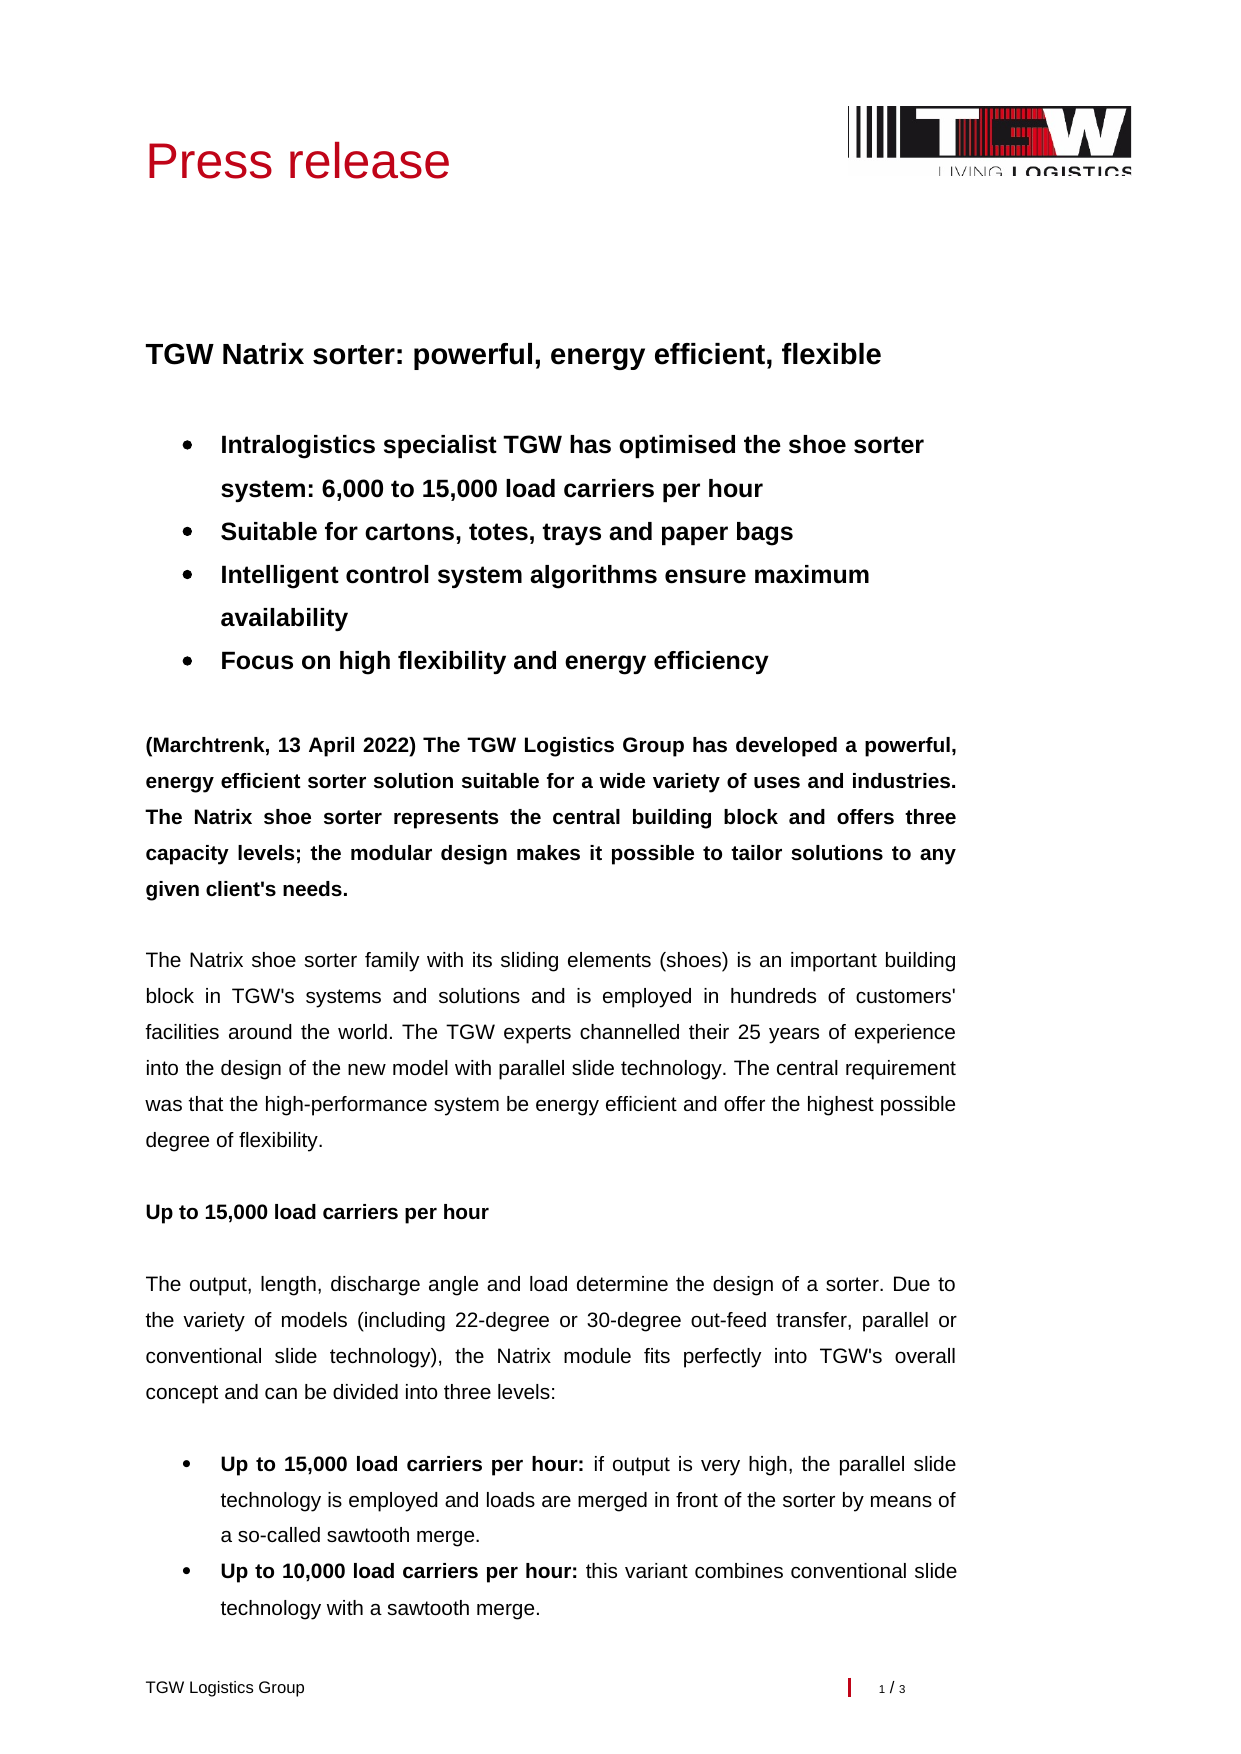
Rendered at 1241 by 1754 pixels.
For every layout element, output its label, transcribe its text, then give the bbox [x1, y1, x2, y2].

list Intralogistics specialist TGW has optimised the shoe sorter system: 6,000 to 15,000 load carriers per hour [183, 430, 957, 502]
list Focus on high flexibility and energy efficiency [183, 646, 957, 675]
list Intelligent control system algorithms ensure maximum availability [183, 560, 957, 632]
text The output, length, discharge angle and load determine the design of a sorter. Due to the variety of models (including 22-degree or 30-degree out-feed transfer, parallel or conventional slide technology), the Natrix module fits perfectly into TGW's overall concept and can be divided into three levels: [145, 1272, 957, 1403]
text The Natrix shoe sorter family with its sliding elements (shoes) is an important building block in TGW's systems and solutions and is employed in hundreds of customers' facilities around the world. The TGW experts channelled their 25 years of experience into the design of the new model with parallel slide technology. The central requirement was that the high-performance system be energy efficient and offer the highest possible degree of flexibility. [145, 948, 957, 1152]
text (Marchtrenk, 13 April 2022) The TGW Logistics Group has developed a powerful, energy efficient sorter solution suitable for a wide variety of uses and industries. The Natrix shoe sorter represents the central building block and offers three capacity levels; the modular design makes it possible to tailor solutions to any given client's needs. [145, 733, 957, 900]
list Up to 10,000 load carriers per hour: this variant combines conventional slide technology with a sawtooth merge. [183, 1559, 957, 1619]
list Up to 15,000 load carriers per hour: if output is very high, the parallel slide technology is employed and loads are merged in front of the sorter by means of a so-called sawtooth merge. [183, 1451, 957, 1547]
text TGW Natrix sorter: powerful, energy efficient, flexible [145, 337, 957, 370]
text Up to 15,000 load carriers per hour [145, 1200, 957, 1224]
picture [846, 106, 1132, 176]
list Suitable for cartons, totes, trays and paper bags [183, 517, 957, 546]
